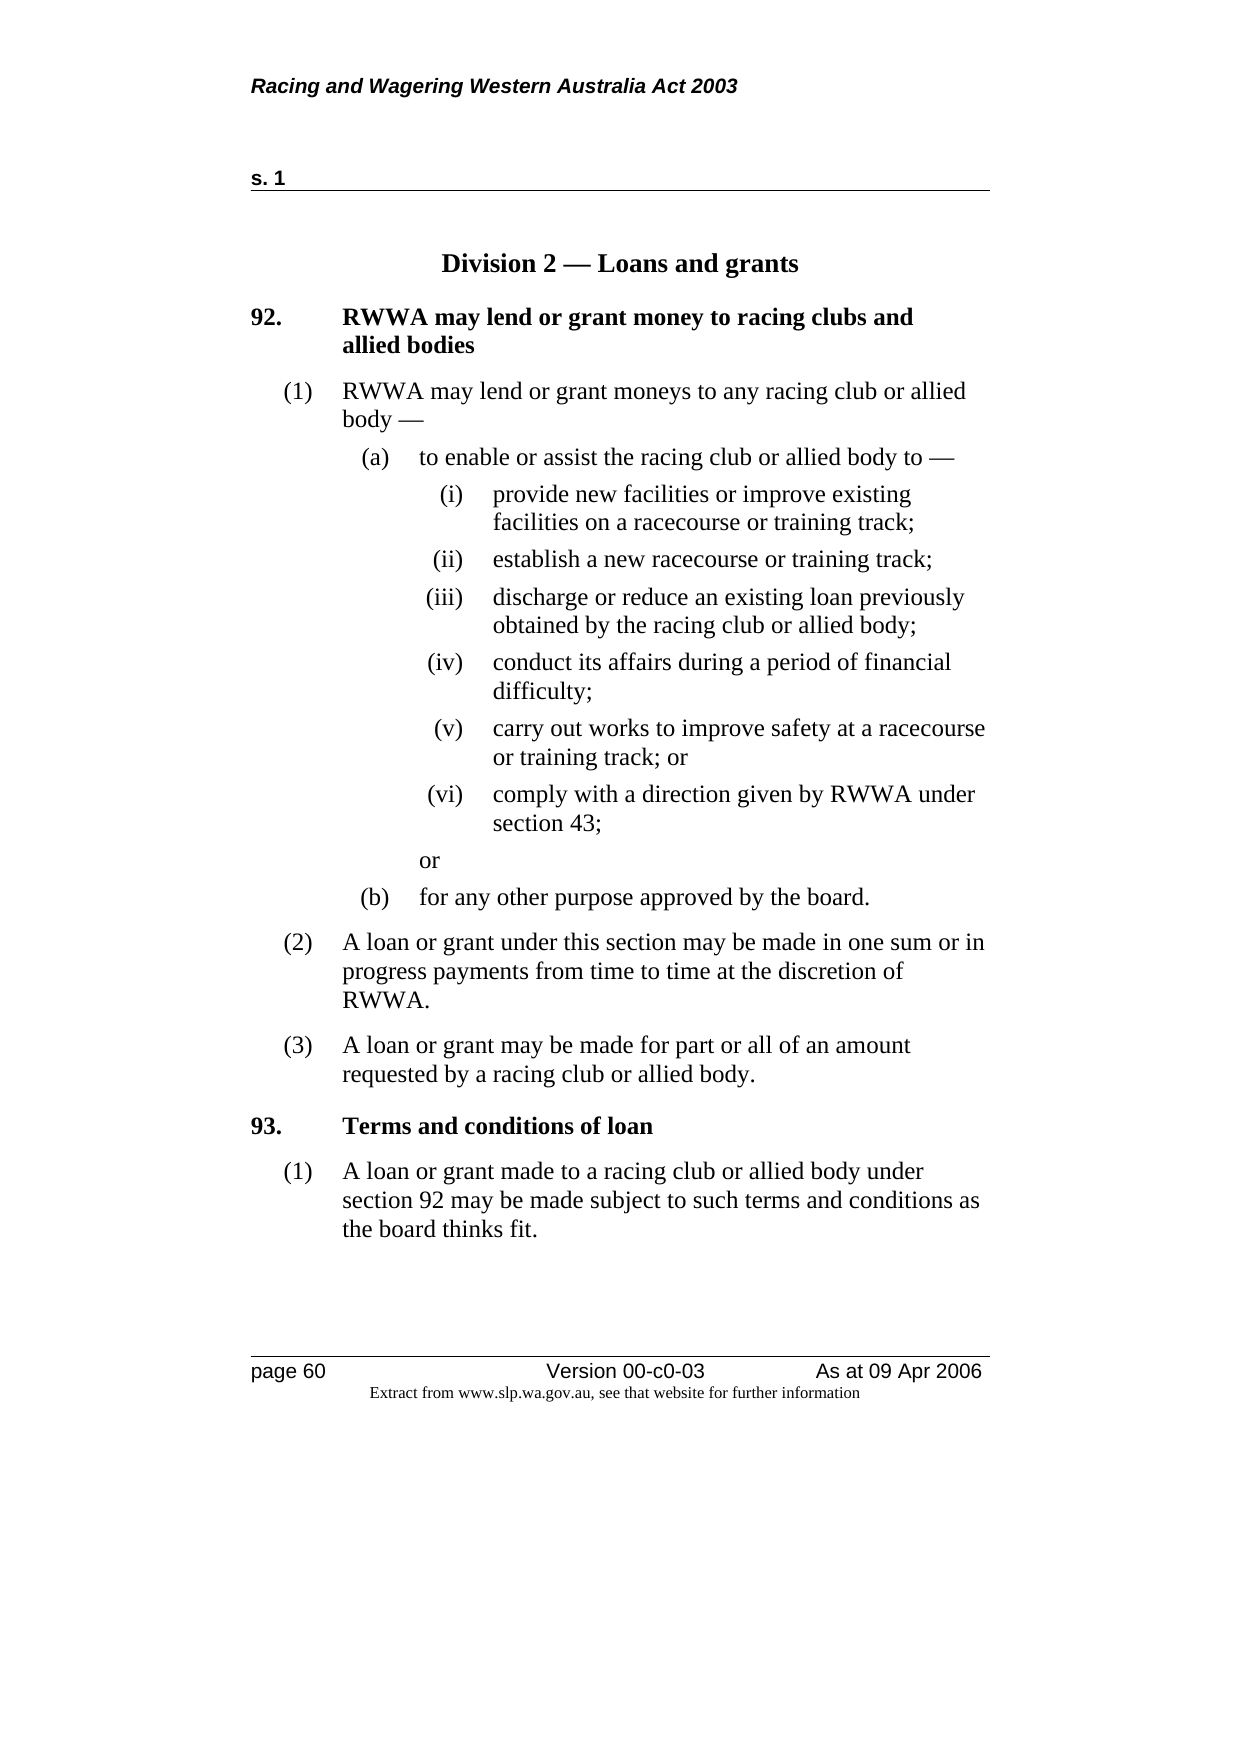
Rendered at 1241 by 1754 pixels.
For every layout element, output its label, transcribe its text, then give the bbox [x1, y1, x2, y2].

subtitle 93. Terms and conditions of loan [251, 1111, 990, 1139]
text (i) provide new facilities or improve existing facilities on a racecourse or training track; [251, 479, 990, 536]
text (ii) establish a new racecourse or training track; [251, 544, 990, 573]
text (a) to enable or assist the racing club or allied body to — [251, 442, 990, 470]
subtitle 92. RWWA may lend or grant money to racing clubs and allied bodies [251, 302, 990, 359]
text (iii) discharge or reduce an existing loan previously obtained by the racing club or allied body; [251, 582, 990, 639]
text (iv) conduct its affairs during a period of financial difficulty; [251, 647, 990, 705]
text (vi) comply with a direction given by RWWA under section 43; [251, 779, 990, 837]
text (1) RWWA may lend or grant moneys to any racing club or allied body — [251, 376, 990, 433]
text or [251, 845, 990, 874]
text (2) A loan or grant under this section may be made in one sum or in progress payments from time to time at the discretion of RWWA. [251, 927, 990, 1014]
text (3) A loan or grant may be made for part or all of an amount requested by a racing club or allied body. [251, 1030, 990, 1088]
text (b) for any other purpose approved by the board. [251, 882, 990, 911]
subtitle Division 2 — Loans and grants [251, 247, 990, 279]
text (1) A loan or grant made to a racing club or allied body under section 92 may be made subject to such terms and conditions as the board thinks fit. [251, 1156, 990, 1242]
text (v) carry out works to improve safety at a racecourse or training track; or [251, 713, 990, 771]
